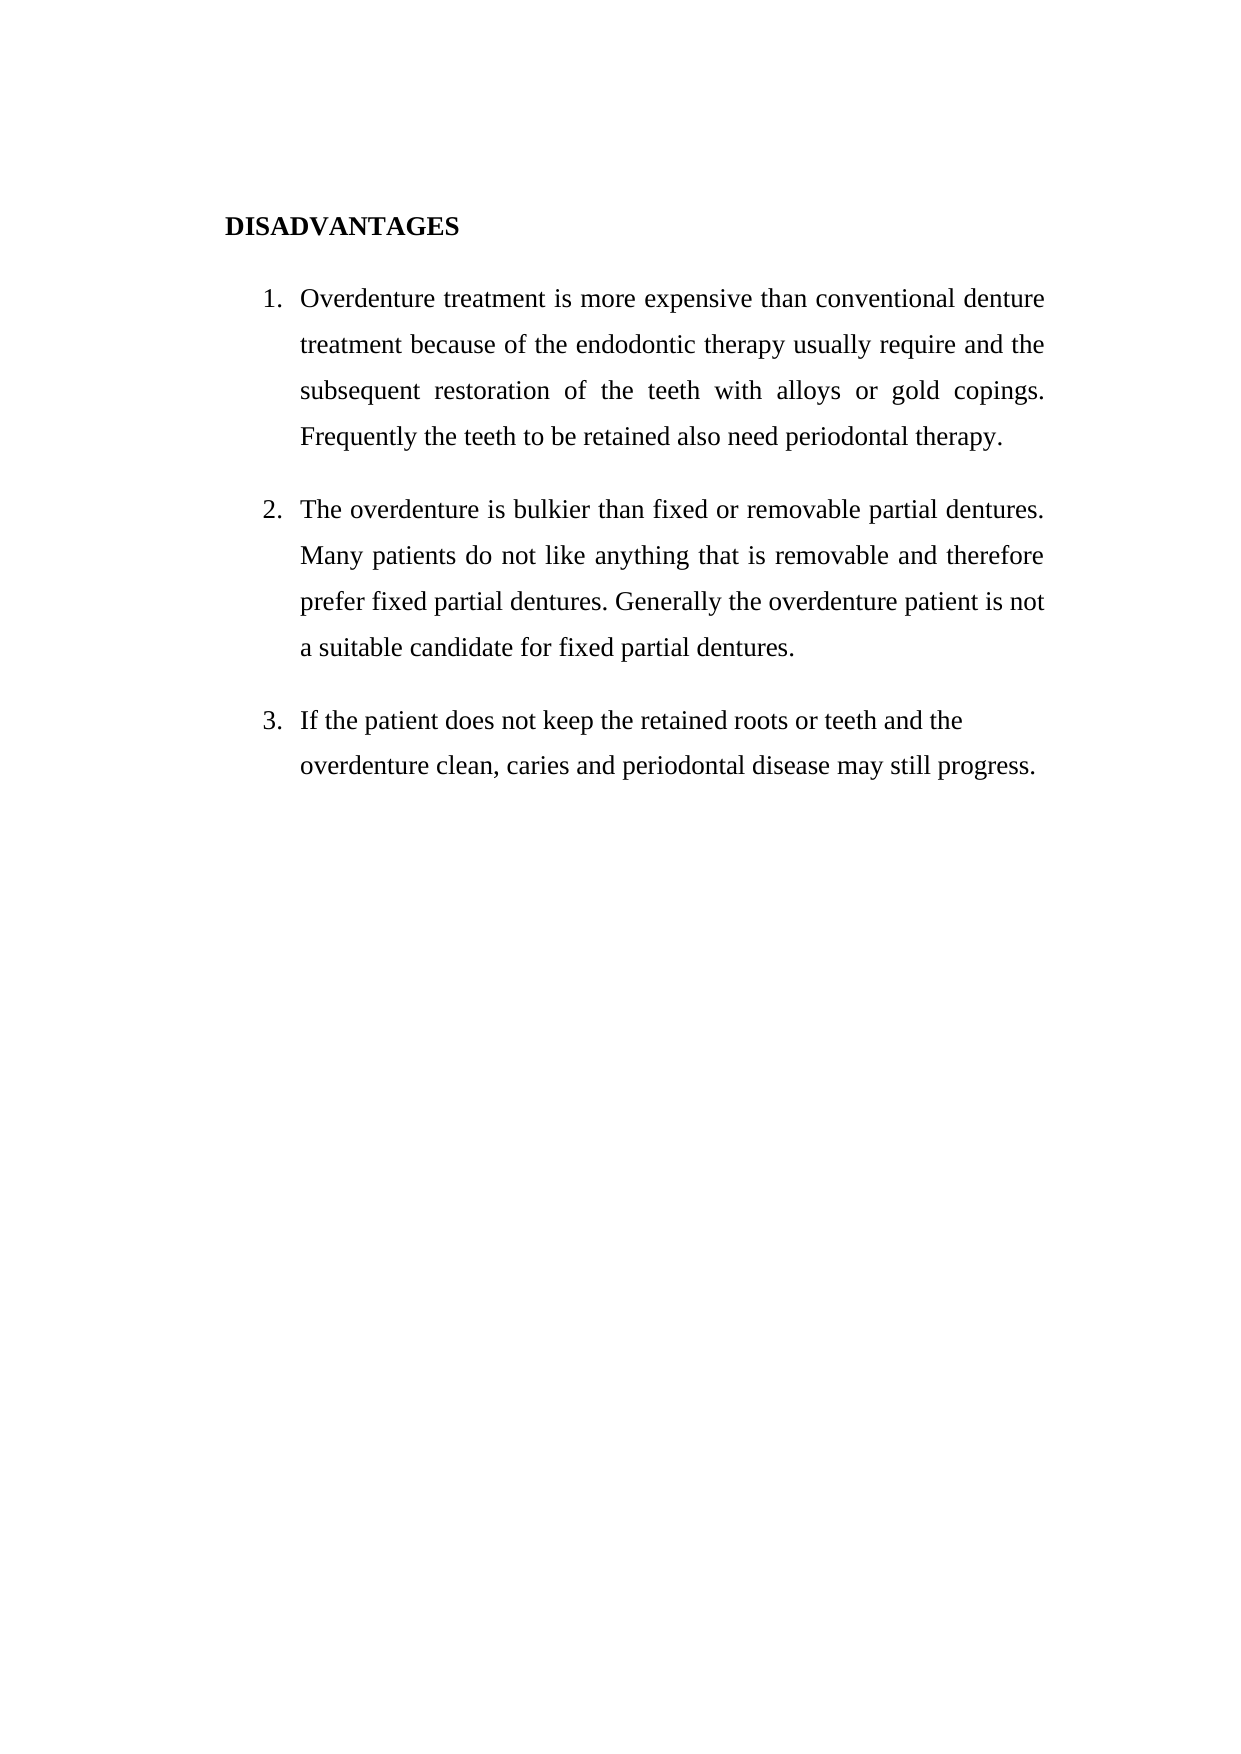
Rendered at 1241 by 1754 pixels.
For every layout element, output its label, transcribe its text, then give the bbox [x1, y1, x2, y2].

list The overdenture is bulkier than fixed or removable partial dentures. Many patients do not like anything that is removable and therefore prefer fixed partial dentures. Generally the overdenture patient is not a suitable candidate for fixed partial dentures. [262, 493, 1046, 662]
text DISADVANTAGES [225, 210, 1090, 241]
list Overdenture treatment is more expensive than conventional denture treatment because of the endodontic therapy usually require and the subsequent restoration of the teeth with alloys or gold copings. Frequently the teeth to be retained also need periodontal therapy. [262, 282, 1046, 451]
list If the patient does not keep the retained roots or teeth and the overdenture clean, caries and periodontal disease may still progress. [262, 704, 1043, 780]
